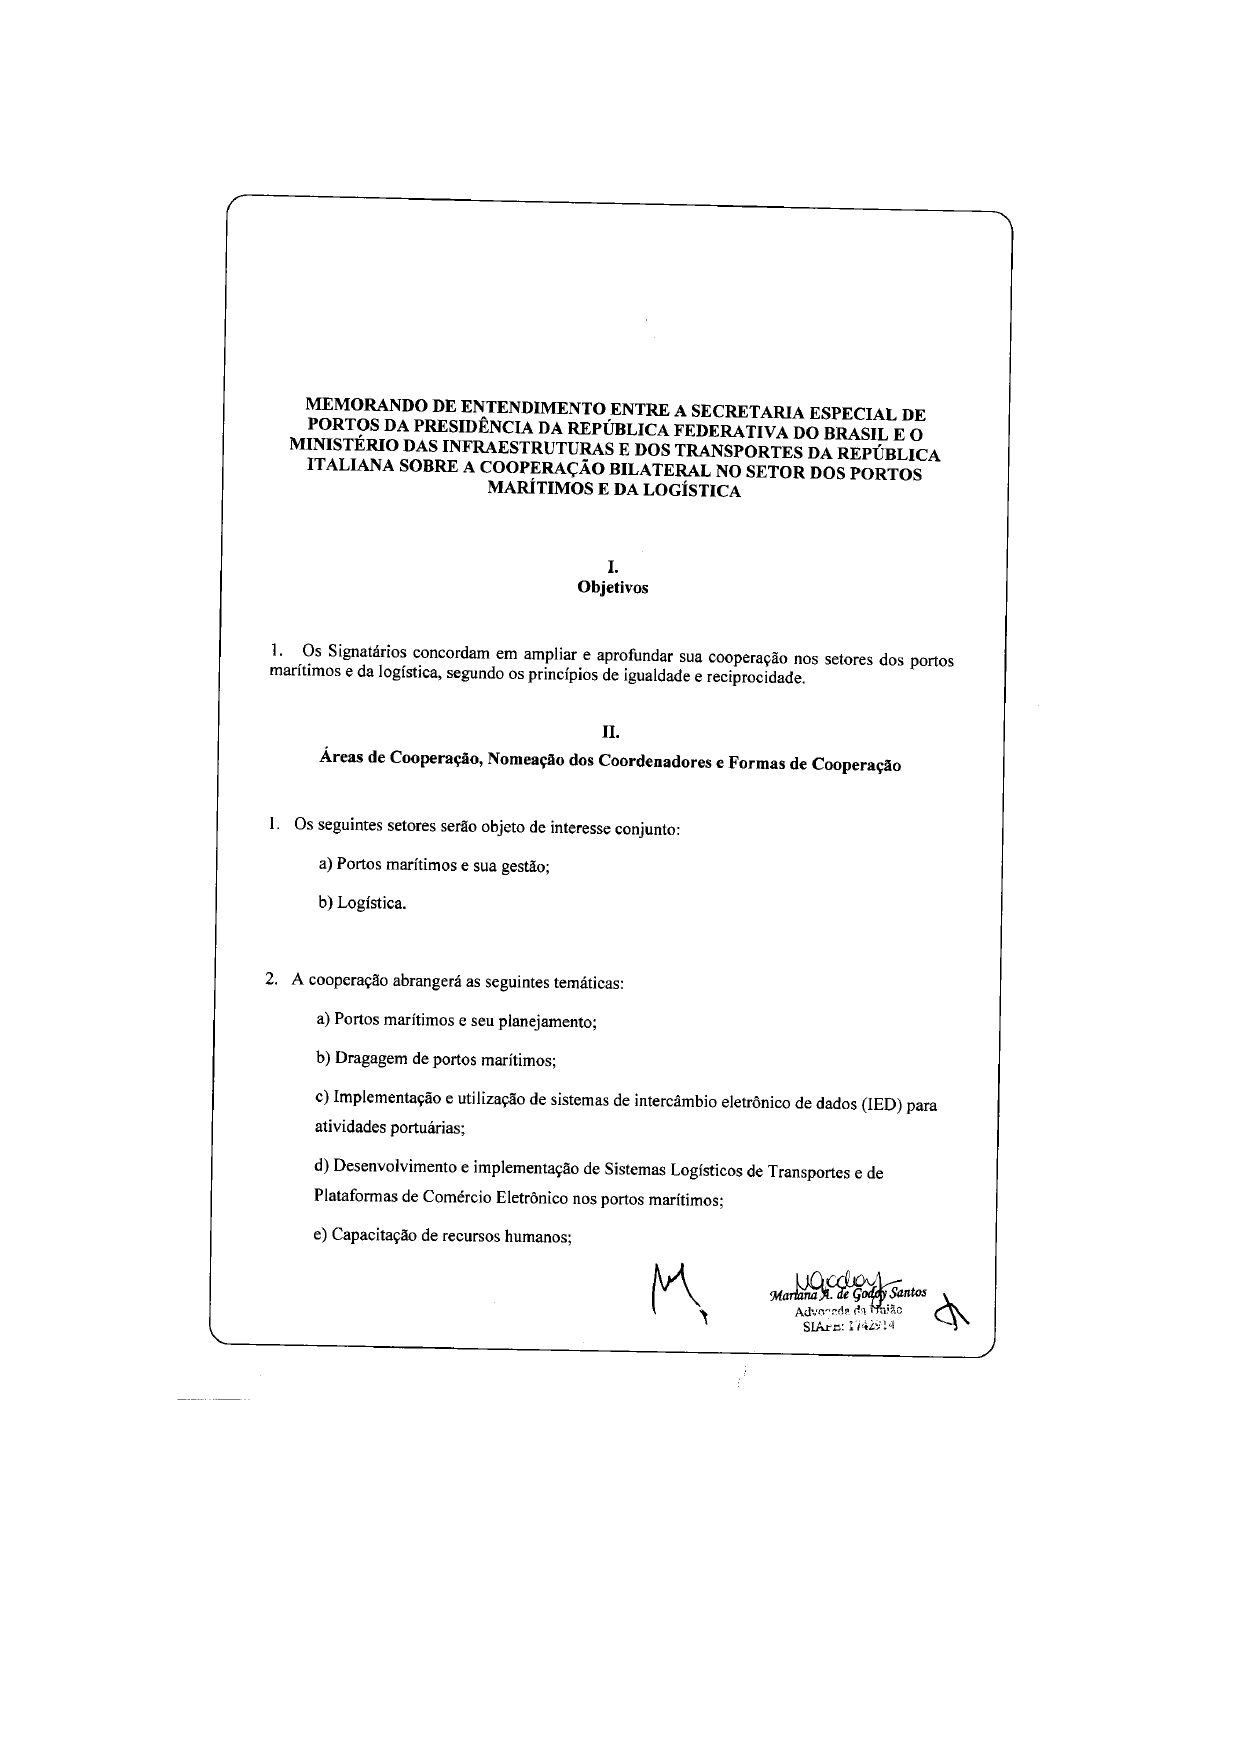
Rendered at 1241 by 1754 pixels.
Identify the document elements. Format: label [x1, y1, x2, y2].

picture [177, 147, 1063, 1400]
